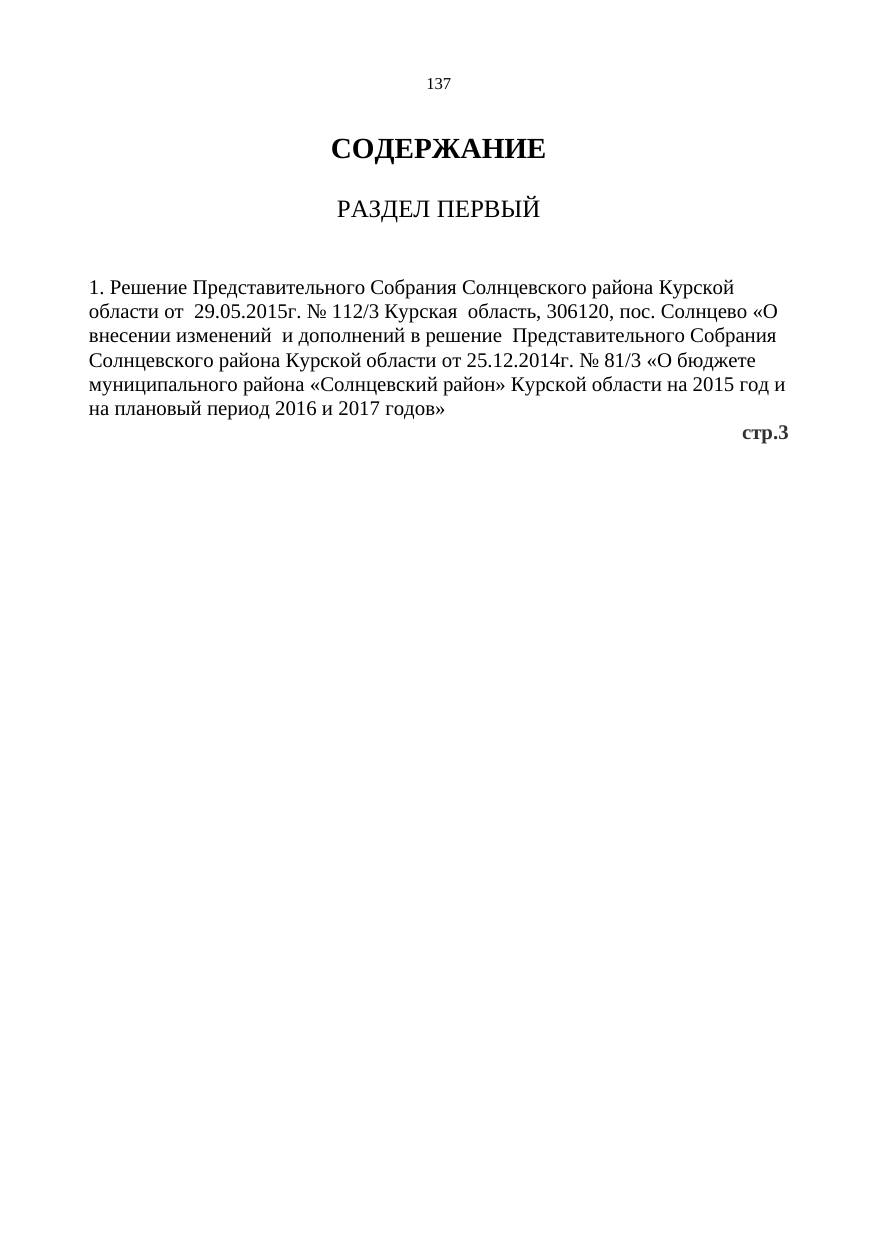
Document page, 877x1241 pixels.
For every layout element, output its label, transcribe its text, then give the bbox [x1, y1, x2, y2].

text стр.3 [89, 420, 788, 444]
text 1. Решение Представительного Собрания Солнцевского района Курской области от 29.05.2015г. № 112/3 Курская область, 306120, пос. Солнцево «О внесении изменений и дополнений в решение Представительного Собрания Солнцевского района Курской области от 25.12.2014г. № 81/3 «О бюджете муниципального района «Солнцевский район» Курской области на 2015 год и на плановый период 2016 и 2017 годов» [89, 275, 788, 420]
text СОДЕРЖАНИЕ [89, 131, 788, 165]
text РАЗДЕЛ ПЕРВЫЙ [89, 194, 788, 222]
